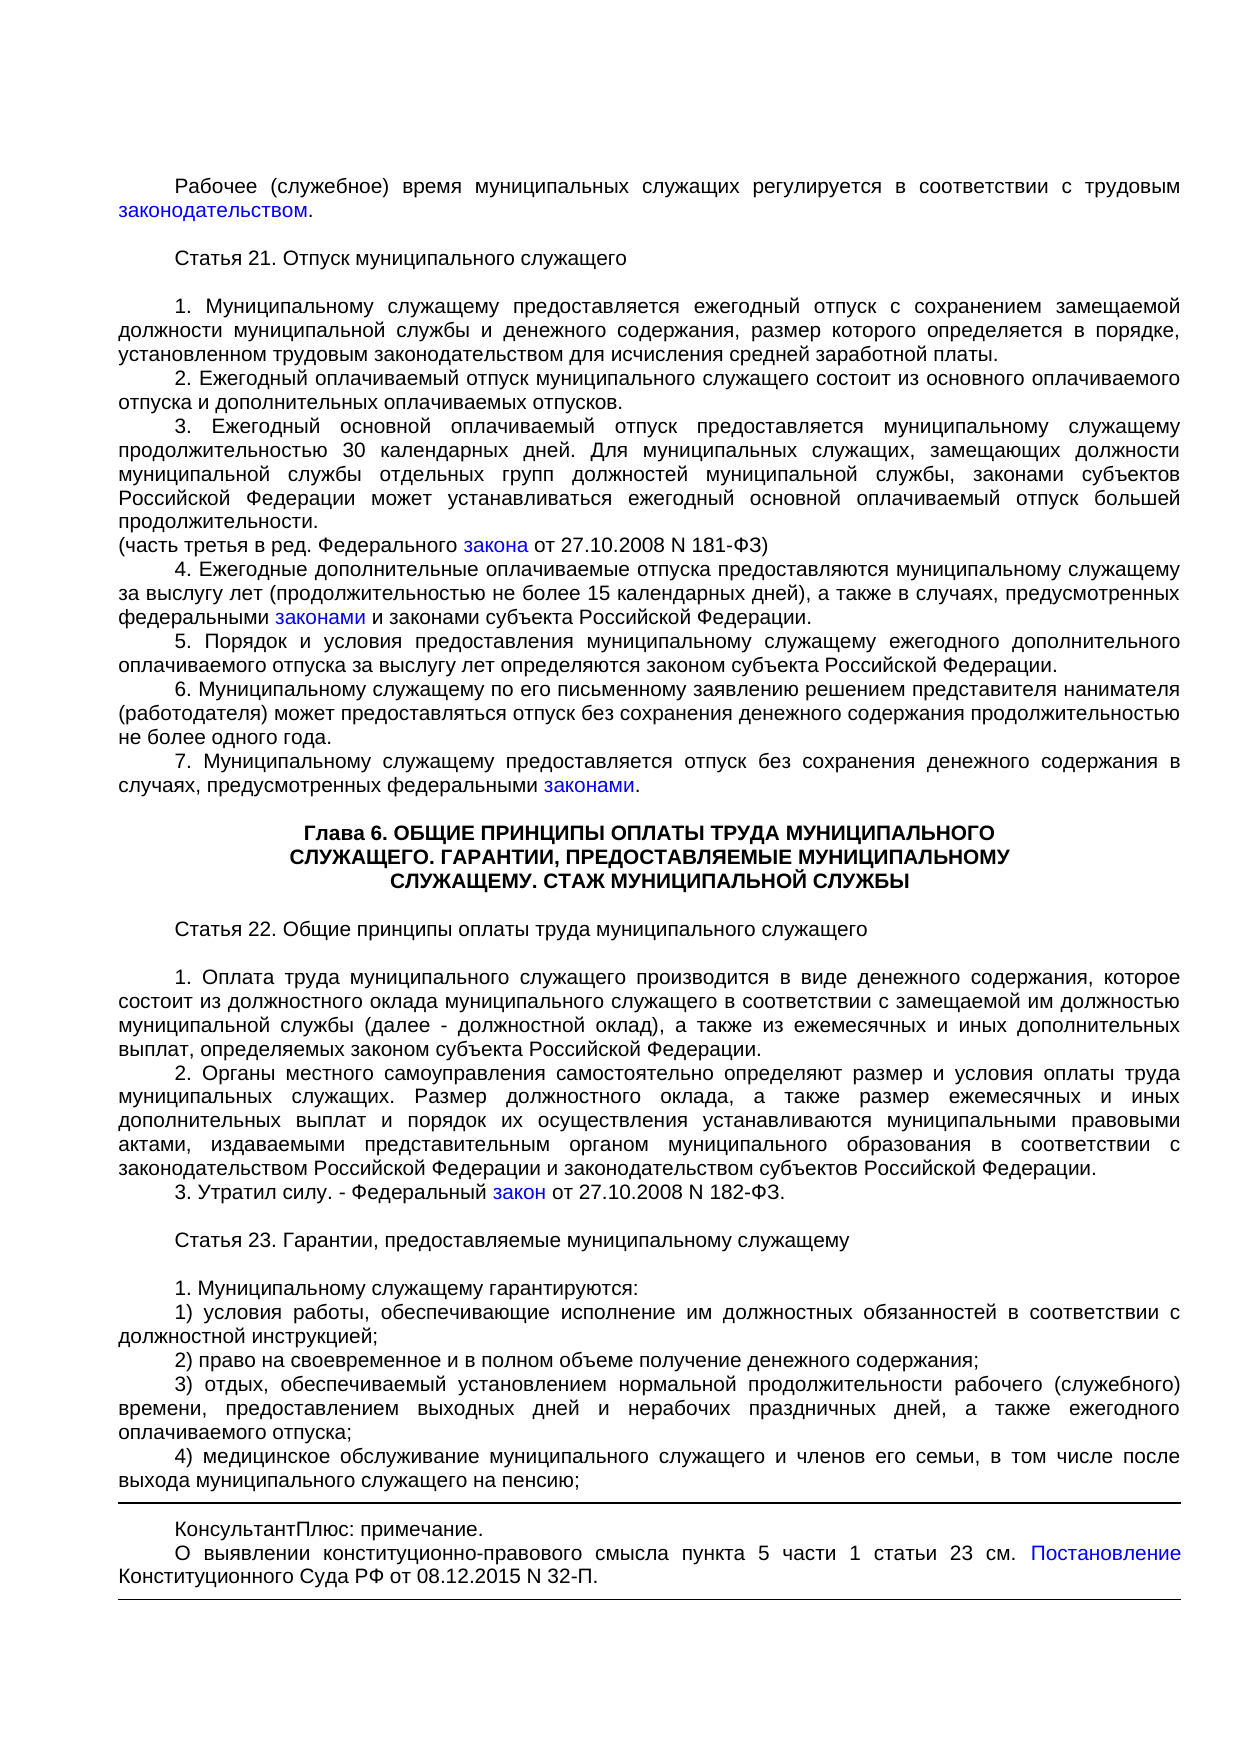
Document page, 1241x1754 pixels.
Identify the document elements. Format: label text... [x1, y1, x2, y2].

text 2. Органы местного самоуправления самостоятельно определяют размер и условия оплаты труда муниципальных служащих. Размер должностного оклада, а также размер ежемесячных и иных дополнительных выплат и порядок их осуществления устанавливаются муниципальными правовыми актами, издаваемыми представительным органом муниципального образования в соответствии с законодательством Российской Федерации и законодательством субъектов Российской Федерации. [118, 1060, 1181, 1180]
text Глава 6. ОБЩИЕ ПРИНЦИПЫ ОПЛАТЫ ТРУДА МУНИЦИПАЛЬНОГО [118, 821, 1181, 845]
text СЛУЖАЩЕГО. ГАРАНТИИ, ПРЕДОСТАВЛЯЕМЫЕ МУНИЦИПАЛЬНОМУ [118, 845, 1181, 869]
text 1. Оплата труда муниципального служащего производится в виде денежного содержания, которое состоит из должностного оклада муниципального служащего в соответствии с замещаемой им должностью муниципальной службы (далее - должностной оклад), а также из ежемесячных и иных дополнительных выплат, определяемых законом субъекта Российской Федерации. [118, 964, 1181, 1060]
text 7. Муниципальному служащему предоставляется отпуск без сохранения денежного содержания в случаях, предусмотренных федеральными законами. [118, 749, 1181, 797]
text 3. Утратил силу. - Федеральный закон от 27.10.2008 N 182-ФЗ. [118, 1180, 1181, 1204]
text Рабочее (служебное) время муниципальных служащих регулируется в соответствии с трудовым законодательством. [118, 174, 1181, 222]
text О выявлении конституционно-правового смысла пункта 5 части 1 статьи 23 см. Постановление Конституционного Суда РФ от 08.12.2015 N 32-П. [118, 1540, 1181, 1588]
text 6. Муниципальному служащему по его письменному заявлению решением представителя нанимателя (работодателя) может предоставляться отпуск без сохранения денежного содержания продолжительностью не более одного года. [118, 677, 1181, 749]
text 4. Ежегодные дополнительные оплачиваемые отпуска предоставляются муниципальному служащему за выслугу лет (продолжительностью не более 15 календарных дней), а также в случаях, предусмотренных федеральными законами и законами субъекта Российской Федерации. [118, 557, 1181, 629]
text Статья 21. Отпуск муниципального служащего [118, 246, 1181, 270]
text 3) отдых, обеспечиваемый установлением нормальной продолжительности рабочего (служебного) времени, предоставлением выходных дней и нерабочих праздничных дней, а также ежегодного оплачиваемого отпуска; [118, 1372, 1181, 1444]
text Статья 23. Гарантии, предоставляемые муниципальному служащему [118, 1228, 1181, 1252]
text 1) условия работы, обеспечивающие исполнение им должностных обязанностей в соответствии с должностной инструкцией; [118, 1300, 1181, 1348]
text (часть третья в ред. Федерального закона от 27.10.2008 N 181-ФЗ) [118, 533, 1181, 557]
text 1. Муниципальному служащему гарантируются: [118, 1276, 1181, 1300]
text 3. Ежегодный основной оплачиваемый отпуск предоставляется муниципальному служащему продолжительностью 30 календарных дней. Для муниципальных служащих, замещающих должности муниципальной службы отдельных групп должностей муниципальной службы, законами субъектов Российской Федерации может устанавливаться ежегодный основной оплачиваемый отпуск большей продолжительности. [118, 413, 1181, 533]
text СЛУЖАЩЕМУ. СТАЖ МУНИЦИПАЛЬНОЙ СЛУЖБЫ [118, 869, 1181, 893]
text 2) право на своевременное и в полном объеме получение денежного содержания; [118, 1348, 1181, 1372]
text Статья 22. Общие принципы оплаты труда муниципального служащего [118, 917, 1181, 941]
text 1. Муниципальному служащему предоставляется ежегодный отпуск с сохранением замещаемой должности муниципальной службы и денежного содержания, размер которого определяется в порядке, установленном трудовым законодательством для исчисления средней заработной платы. [118, 294, 1181, 366]
text 2. Ежегодный оплачиваемый отпуск муниципального служащего состоит из основного оплачиваемого отпуска и дополнительных оплачиваемых отпусков. [118, 366, 1181, 413]
text 4) медицинское обслуживание муниципального служащего и членов его семьи, в том числе после выхода муниципального служащего на пенсию; [118, 1444, 1181, 1492]
text КонсультантПлюс: примечание. [118, 1516, 1181, 1540]
text 5. Порядок и условия предоставления муниципальному служащему ежегодного дополнительного оплачиваемого отпуска за выслугу лет определяются законом субъекта Российской Федерации. [118, 629, 1181, 677]
